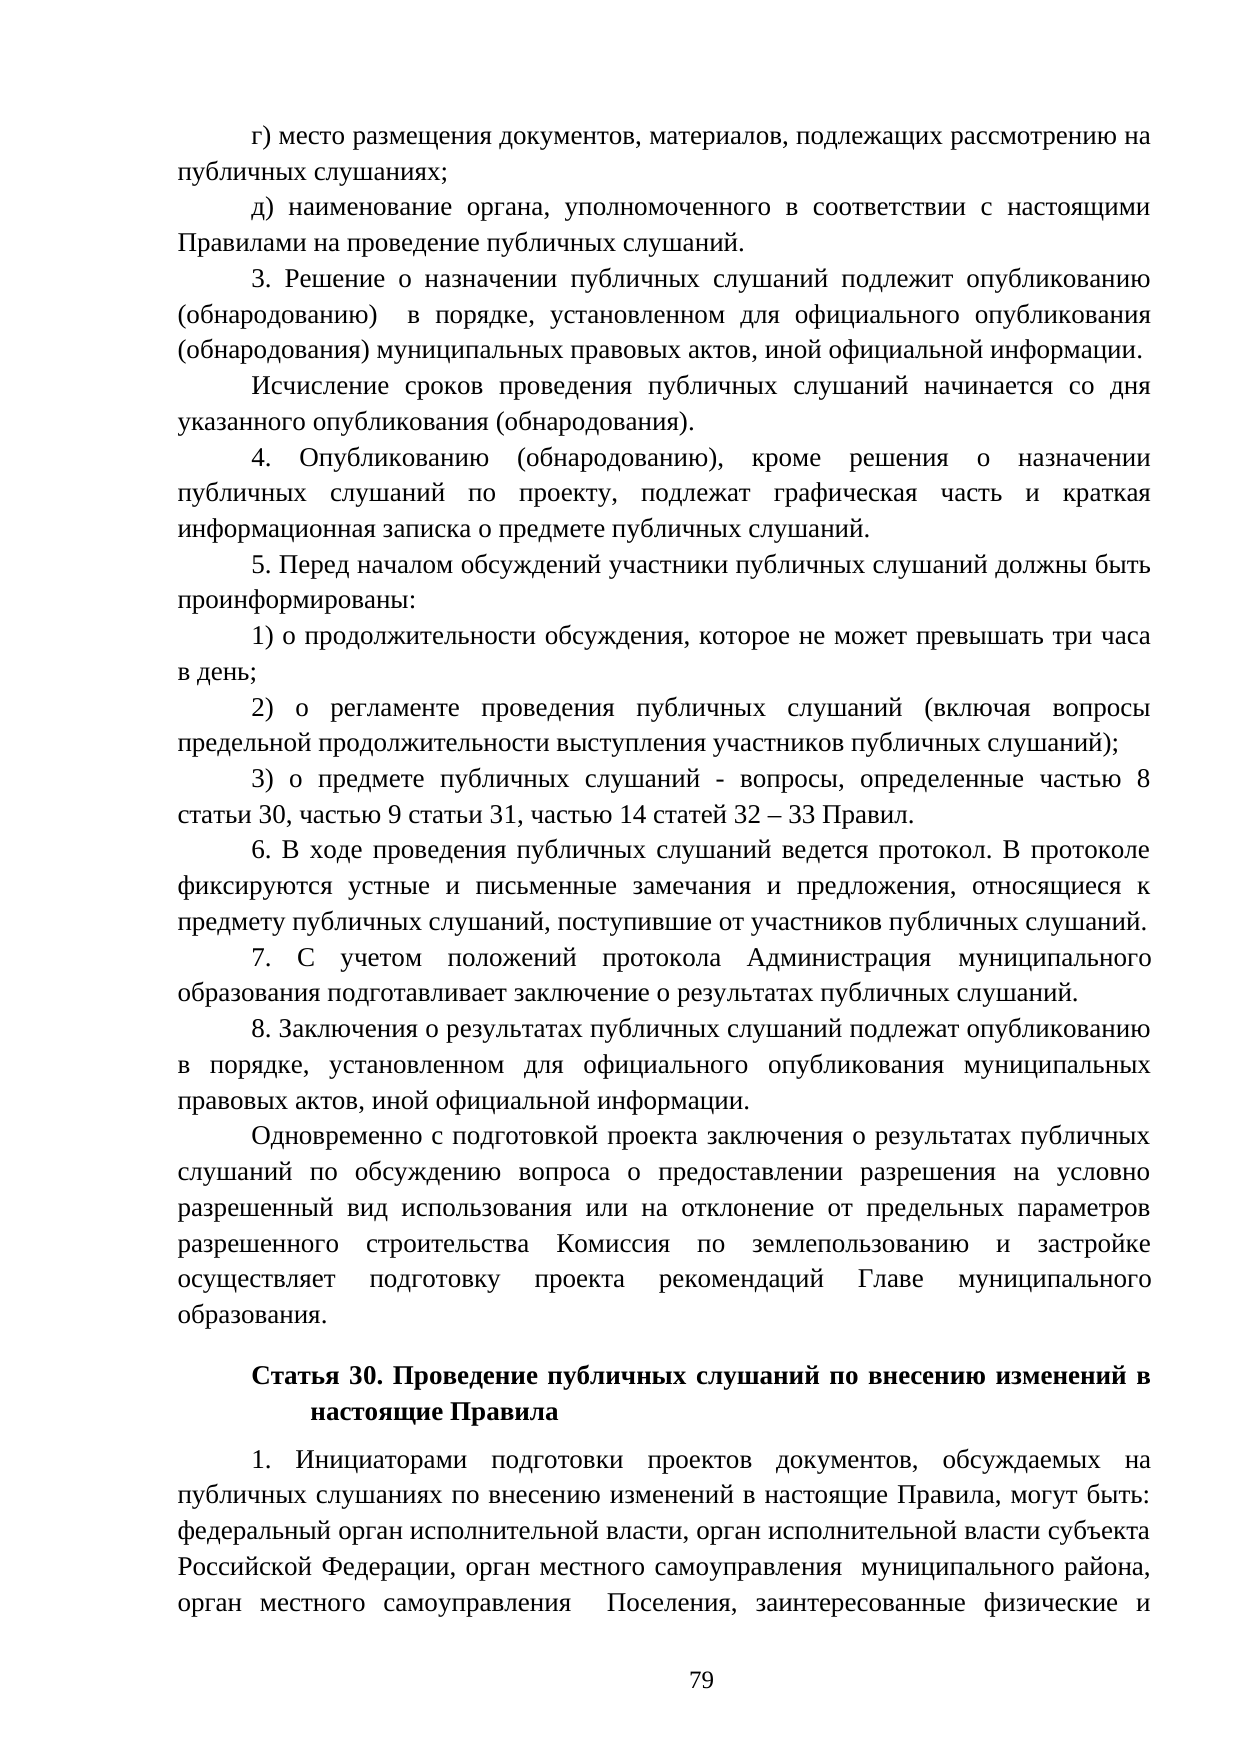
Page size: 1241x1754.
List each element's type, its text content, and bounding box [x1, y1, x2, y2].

text д) наименование органа, уполномоченного в соответствии с настоящими Правилами на проведение публичных слушаний. [177, 191, 1152, 257]
text 7. С учетом положений протокола Администрация муниципального образования подготавливает заключение о результатах публичных слушаний. [177, 941, 1152, 1008]
text 6. В ходе проведения публичных слушаний ведется протокол. В протоколе фиксируются устные и письменные замечания и предложения, относящиеся к предмету публичных слушаний, поступившие от участников публичных слушаний. [177, 834, 1152, 936]
text 8. Заключения о результатах публичных слушаний подлежат опубликованию в порядке, установленном для официального опубликования муниципальных правовых актов, иной официальной информации. [177, 1012, 1152, 1115]
text 2) о регламенте проведения публичных слушаний (включая вопросы предельной продолжительности выступления участников публичных слушаний); [177, 691, 1152, 758]
text г) место размещения документов, материалов, подлежащих рассмотрению на публичных слушаниях; [177, 119, 1152, 186]
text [177, 1443, 1152, 1617]
text Статья 30. Проведение публичных слушаний по внесению изменений в настоящие Правила [251, 1359, 1152, 1426]
text 4. Опубликованию (обнародованию), кроме решения о назначении публичных слушаний по проекту, подлежат графическая часть и краткая информационная записка о предмете публичных слушаний. [177, 441, 1152, 543]
text Исчисление сроков проведения публичных слушаний начинается со дня указанного опубликования (обнародования). [177, 369, 1152, 436]
text 5. Перед началом обсуждений участники публичных слушаний должны быть проинформированы: [177, 548, 1152, 615]
text 3. Решение о назначении публичных слушаний подлежит опубликованию (обнародованию) в порядке, установленном для официального опубликования (обнародования) муниципальных правовых актов, иной официальной информации. [177, 262, 1152, 364]
text 3) о предмете публичных слушаний - вопросы, определенные частью 8 статьи 30, частью 9 статьи 31, частью 14 статей 32 – 33 Правил. [177, 762, 1152, 829]
text 1) о продолжительности обсуждения, которое не может превышать три часа в день; [177, 619, 1152, 686]
text Одновременно с подготовкой проекта заключения о результатах публичных слушаний по обсуждению вопроса о предоставлении разрешения на условно разрешенный вид использования или на отклонение от предельных параметров разрешенного строительства Комиссия по землепользованию и застройке осуществляет подготовку проекта рекомендаций Главе муниципального образования. [177, 1119, 1152, 1329]
